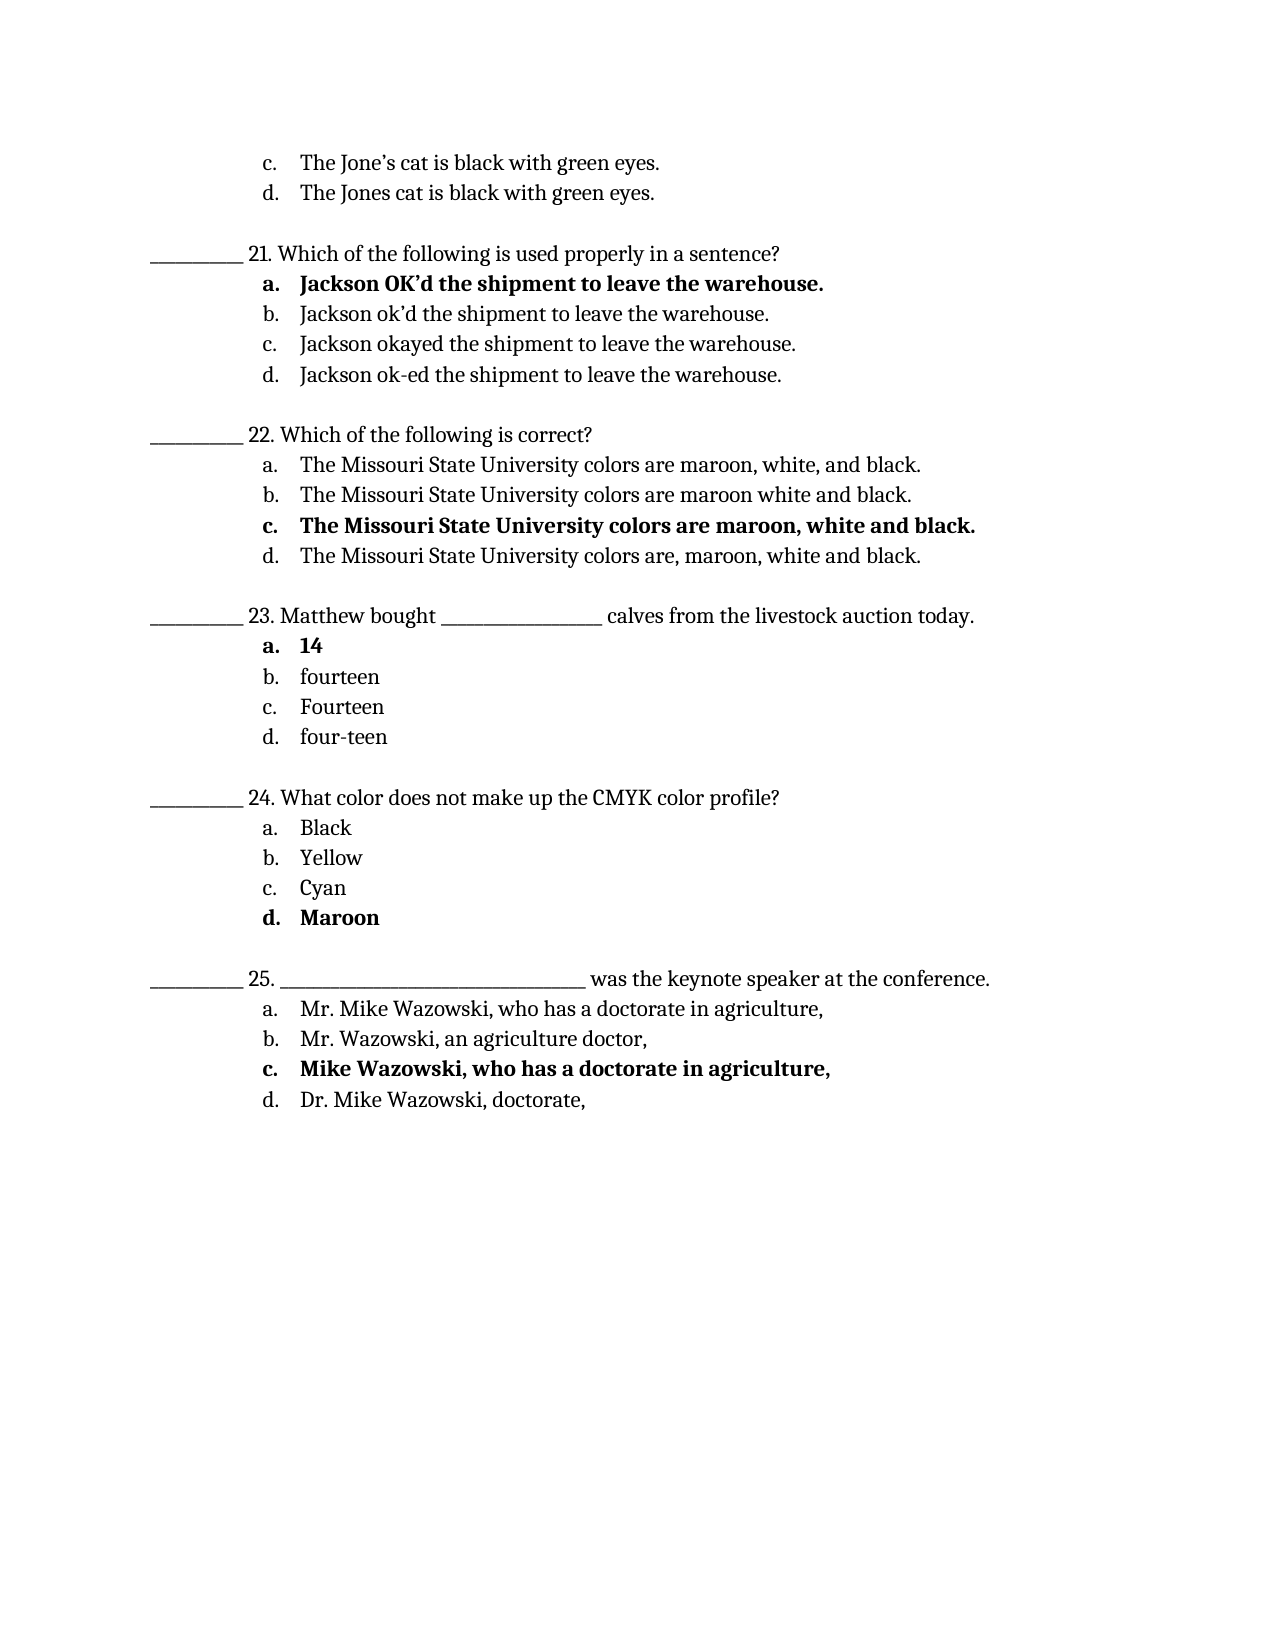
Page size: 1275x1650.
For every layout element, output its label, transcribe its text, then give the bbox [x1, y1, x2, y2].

list Yellow [262, 845, 1125, 871]
list The Jone’s cat is black with green eyes. [262, 150, 1125, 176]
list Dr. Mike Wazowski, doctorate, [262, 1086, 1125, 1113]
list Jackson OK’d the shipment to leave the warehouse. [262, 271, 1125, 297]
text ___________ 25. ____________________________________ was the keynote speaker at the conference. [150, 966, 1125, 992]
list The Missouri State University colors are maroon, white and black. [262, 512, 1125, 539]
list Mr. Mike Wazowski, who has a doctorate in agriculture, [262, 996, 1125, 1022]
list The Missouri State University colors are maroon, white, and black. [262, 452, 1125, 478]
list Mike Wazowski, who has a doctorate in agriculture, [262, 1056, 1125, 1083]
list The Jones cat is black with green eyes. [262, 180, 1125, 207]
list 14 [262, 633, 1125, 660]
list Jackson ok’d the shipment to leave the warehouse. [262, 301, 1125, 327]
list Maroon [262, 905, 1125, 932]
list fourteen [262, 663, 1125, 690]
text ___________ 22. Which of the following is correct? [150, 422, 1125, 448]
text ___________ 21. Which of the following is used properly in a sentence? [150, 241, 1125, 267]
text ___________ 24. What color does not make up the CMYK color profile? [150, 784, 1125, 811]
list The Missouri State University colors are maroon white and black. [262, 482, 1125, 509]
list Jackson okayed the shipment to leave the warehouse. [262, 331, 1125, 358]
list Jackson ok-ed the shipment to leave the warehouse. [262, 361, 1125, 388]
list Fourteen [262, 694, 1125, 720]
list four-teen [262, 724, 1125, 750]
text ___________ 23. Matthew bought ___________________ calves from the livestock auction today. [150, 603, 1125, 629]
list The Missouri State University colors are, maroon, white and black. [262, 543, 1125, 569]
list Black [262, 814, 1125, 841]
list Mr. Wazowski, an agriculture doctor, [262, 1026, 1125, 1052]
list Cyan [262, 875, 1125, 901]
